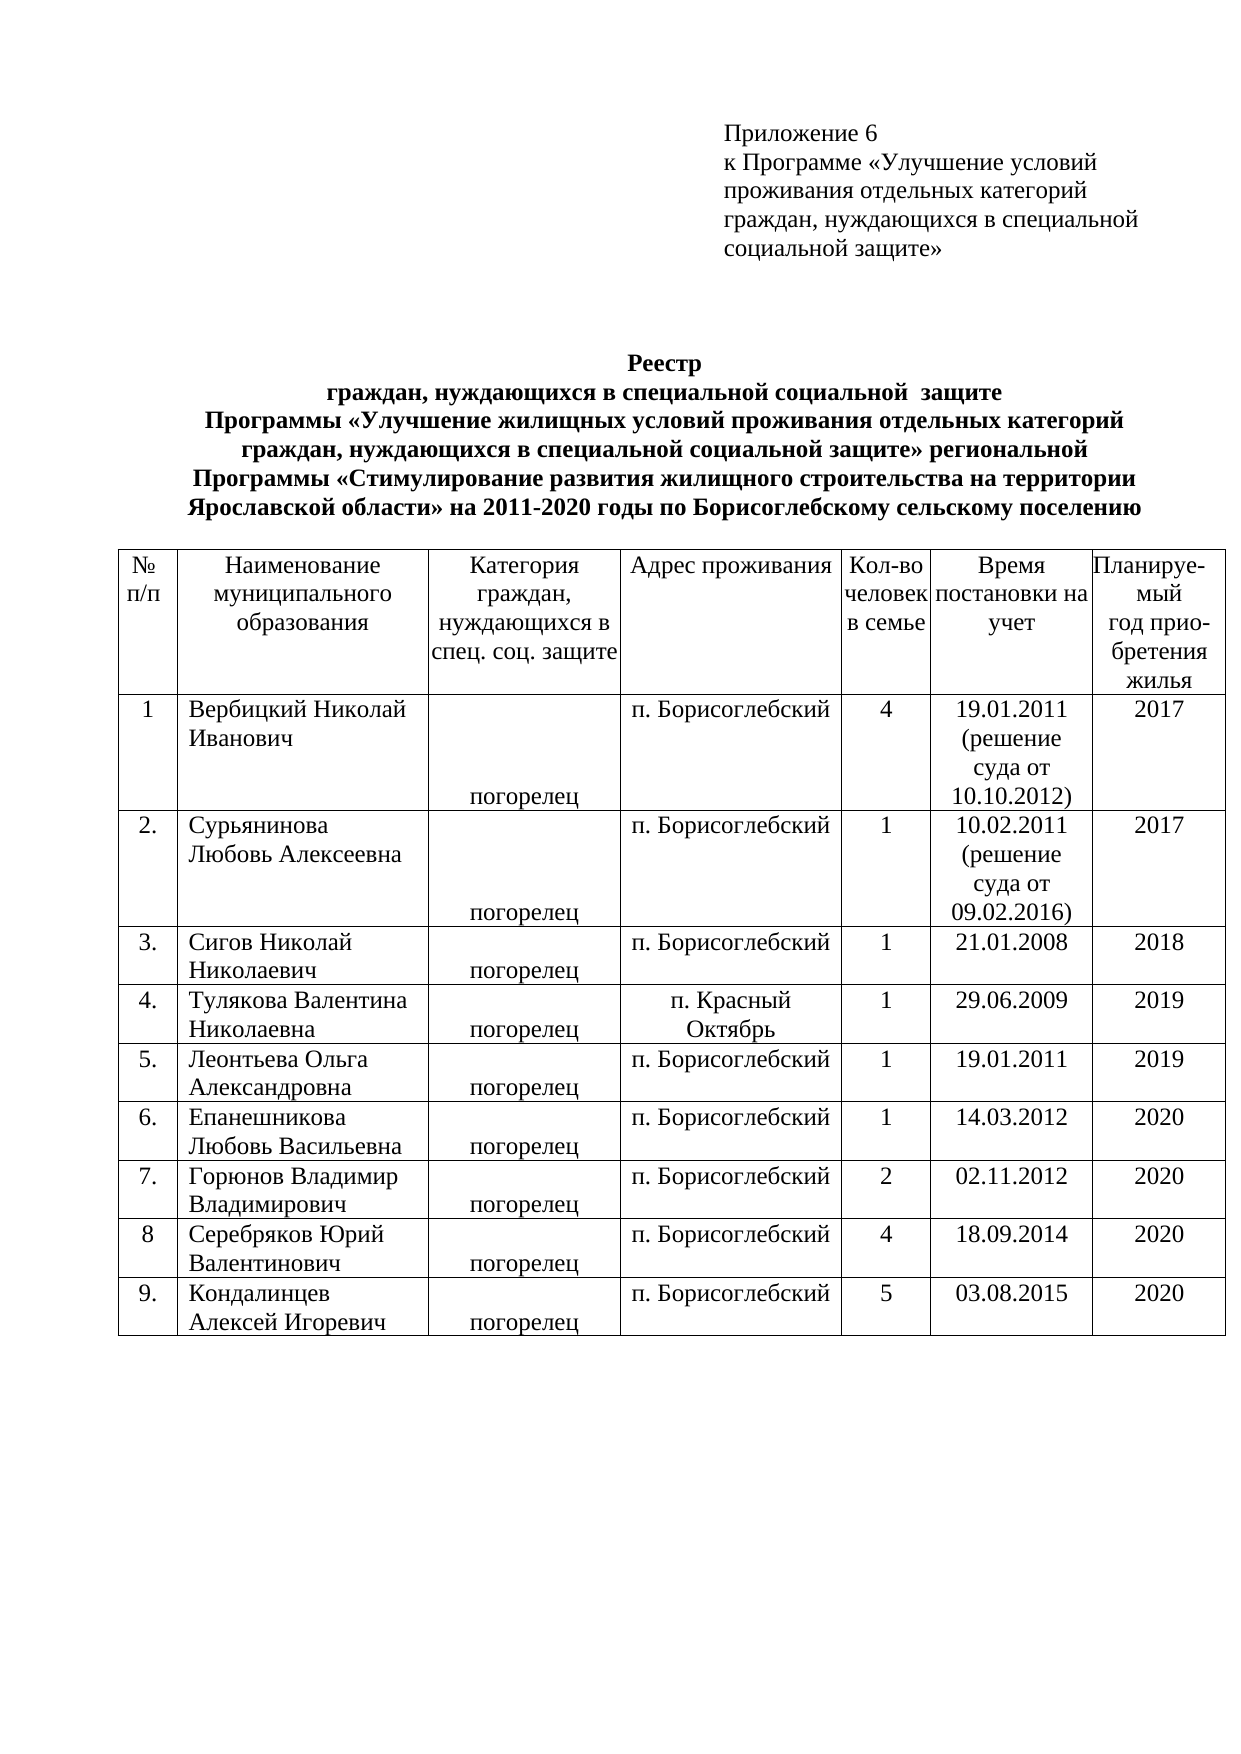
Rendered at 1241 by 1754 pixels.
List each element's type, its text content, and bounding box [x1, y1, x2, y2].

text Реестр [177, 348, 1152, 377]
table_cell Кондалинцев Алексей Игоревич [178, 1278, 428, 1335]
table_header Время постановки на учет [931, 550, 1092, 693]
table_cell 1 [842, 1044, 930, 1101]
table_cell п. Борисоглебский [621, 695, 841, 809]
text граждан, нуждающихся в специальной социальной защите [177, 377, 1152, 406]
table_cell п. Борисоглебский [621, 1161, 841, 1218]
table_cell Сурьянинова Любовь Алексеевна [178, 811, 428, 926]
table_cell 9. [119, 1278, 177, 1335]
table_cell 02.11.2012 [931, 1161, 1092, 1218]
table_cell п. Борисоглебский [621, 1102, 841, 1160]
table_header Наименование муниципального образования [178, 550, 428, 693]
table_cell 4 [842, 695, 930, 809]
table_cell 19.01.2011 [931, 1044, 1092, 1101]
table_cell 2020 [1093, 1278, 1225, 1335]
table_cell 2018 [1093, 927, 1225, 984]
table_cell 2017 [1093, 695, 1225, 809]
table_cell 10.02.2011 (решение суда от 09.02.2016) [931, 811, 1092, 926]
table_cell 1 [119, 695, 177, 809]
table_cell 21.01.2008 [931, 927, 1092, 984]
table_cell погорелец [429, 1219, 620, 1277]
table_cell Тулякова Валентина Николаевна [178, 985, 428, 1043]
table_cell 1 [842, 1102, 930, 1160]
table_cell погорелец [429, 1161, 620, 1218]
table_cell 2. [119, 811, 177, 926]
table_cell погорелец [429, 1102, 620, 1160]
table_cell 1 [842, 811, 930, 926]
table_cell 1 [842, 985, 930, 1043]
table_cell 4 [842, 1219, 930, 1277]
table_cell 2 [842, 1161, 930, 1218]
table_cell 4. [119, 985, 177, 1043]
table_header Планируе- мый год прио- бретения жилья [1093, 550, 1225, 693]
table_cell п. Красный Октябрь [621, 985, 841, 1043]
table_cell 1 [842, 927, 930, 984]
table_header Кол-во человек в семье [842, 550, 930, 693]
table_cell п. Борисоглебский [621, 1278, 841, 1335]
table_cell 18.09.2014 [931, 1219, 1092, 1277]
table_cell 6. [119, 1102, 177, 1160]
table_cell п. Борисоглебский [621, 1219, 841, 1277]
table_header № п/п [119, 550, 177, 693]
table_cell Горюнов Владимир Владимирович [178, 1161, 428, 1218]
table_cell 2020 [1093, 1219, 1225, 1277]
table_cell погорелец [429, 811, 620, 926]
table_cell 2020 [1093, 1102, 1225, 1160]
table_cell погорелец [429, 695, 620, 809]
table_cell 03.08.2015 [931, 1278, 1092, 1335]
table_cell Серебряков Юрий Валентинович [178, 1219, 428, 1277]
table_cell 2017 [1093, 811, 1225, 926]
table_cell 14.03.2012 [931, 1102, 1092, 1160]
table_cell Вербицкий Николай Иванович [178, 695, 428, 809]
text Программы «Улучшение жилищных условий проживания отдельных категорий граждан, нуждающихся в специальной социальной защите» региональной Программы «Стимулирование развития жилищного строительства на территории Ярославской области» на 2011-2020 годы по Борисоглебскому сельскому поселению [177, 406, 1152, 521]
table_header Адрес проживания [621, 550, 841, 693]
table_cell погорелец [429, 1044, 620, 1101]
table_cell 7. [119, 1161, 177, 1218]
text Приложение 6 [723, 118, 1152, 147]
table_cell 3. [119, 927, 177, 984]
table_cell Епанешникова Любовь Васильевна [178, 1102, 428, 1160]
table_cell 5 [842, 1278, 930, 1335]
table_cell 19.01.2011 (решение суда от 10.10.2012) [931, 695, 1092, 809]
text к Программе «Улучшение условий проживания отдельных категорий граждан, нуждающихся в специальной социальной защите» [723, 147, 1152, 262]
table_cell п. Борисоглебский [621, 811, 841, 926]
table_cell 29.06.2009 [931, 985, 1092, 1043]
table_cell 5. [119, 1044, 177, 1101]
table_cell погорелец [429, 1278, 620, 1335]
table_cell п. Борисоглебский [621, 1044, 841, 1101]
table_cell п. Борисоглебский [621, 927, 841, 984]
table_cell погорелец [429, 985, 620, 1043]
table_cell Леонтьева Ольга Александровна [178, 1044, 428, 1101]
table_cell 8 [119, 1219, 177, 1277]
table_cell погорелец [429, 927, 620, 984]
table_cell Сигов Николай Николаевич [178, 927, 428, 984]
table_cell 2019 [1093, 985, 1225, 1043]
table_header Категория граждан, нуждающихся в спец. соц. защите [429, 550, 620, 693]
table_cell 2019 [1093, 1044, 1225, 1101]
table_cell 2020 [1093, 1161, 1225, 1218]
